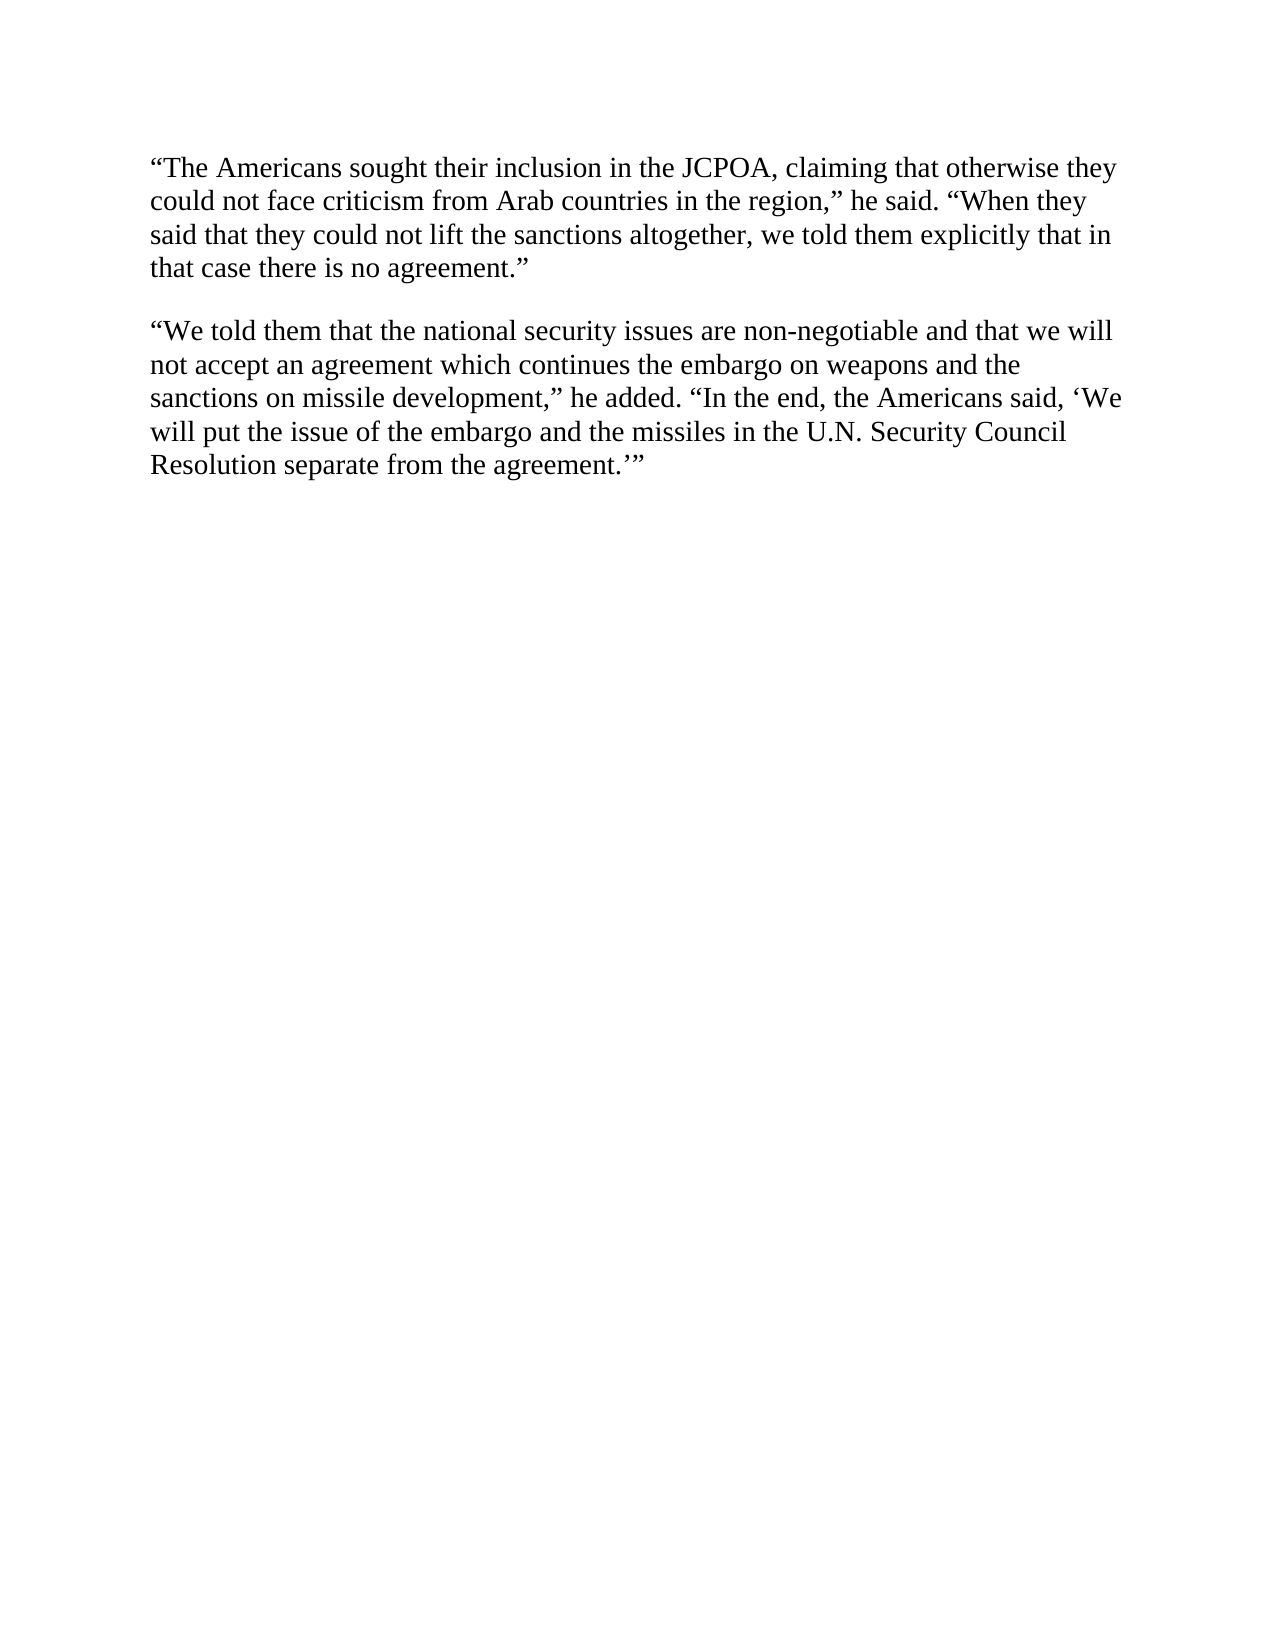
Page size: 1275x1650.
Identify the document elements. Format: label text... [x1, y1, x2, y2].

text “The Americans sought their inclusion in the JCPOA, claiming that otherwise they could not face criticism from Arab countries in the region,” he said. “When they said that they could not lift the sanctions altogether, we told them explicitly that in that case there is no agreement.” [150, 150, 1125, 284]
text “We told them that the national security issues are non-negotiable and that we will not accept an agreement which continues the embargo on weapons and the sanctions on missile development,” he added. “In the end, the Americans said, ‘We will put the issue of the embargo and the missiles in the U.N. Security Council Resolution separate from the agreement.’” [150, 313, 1125, 481]
